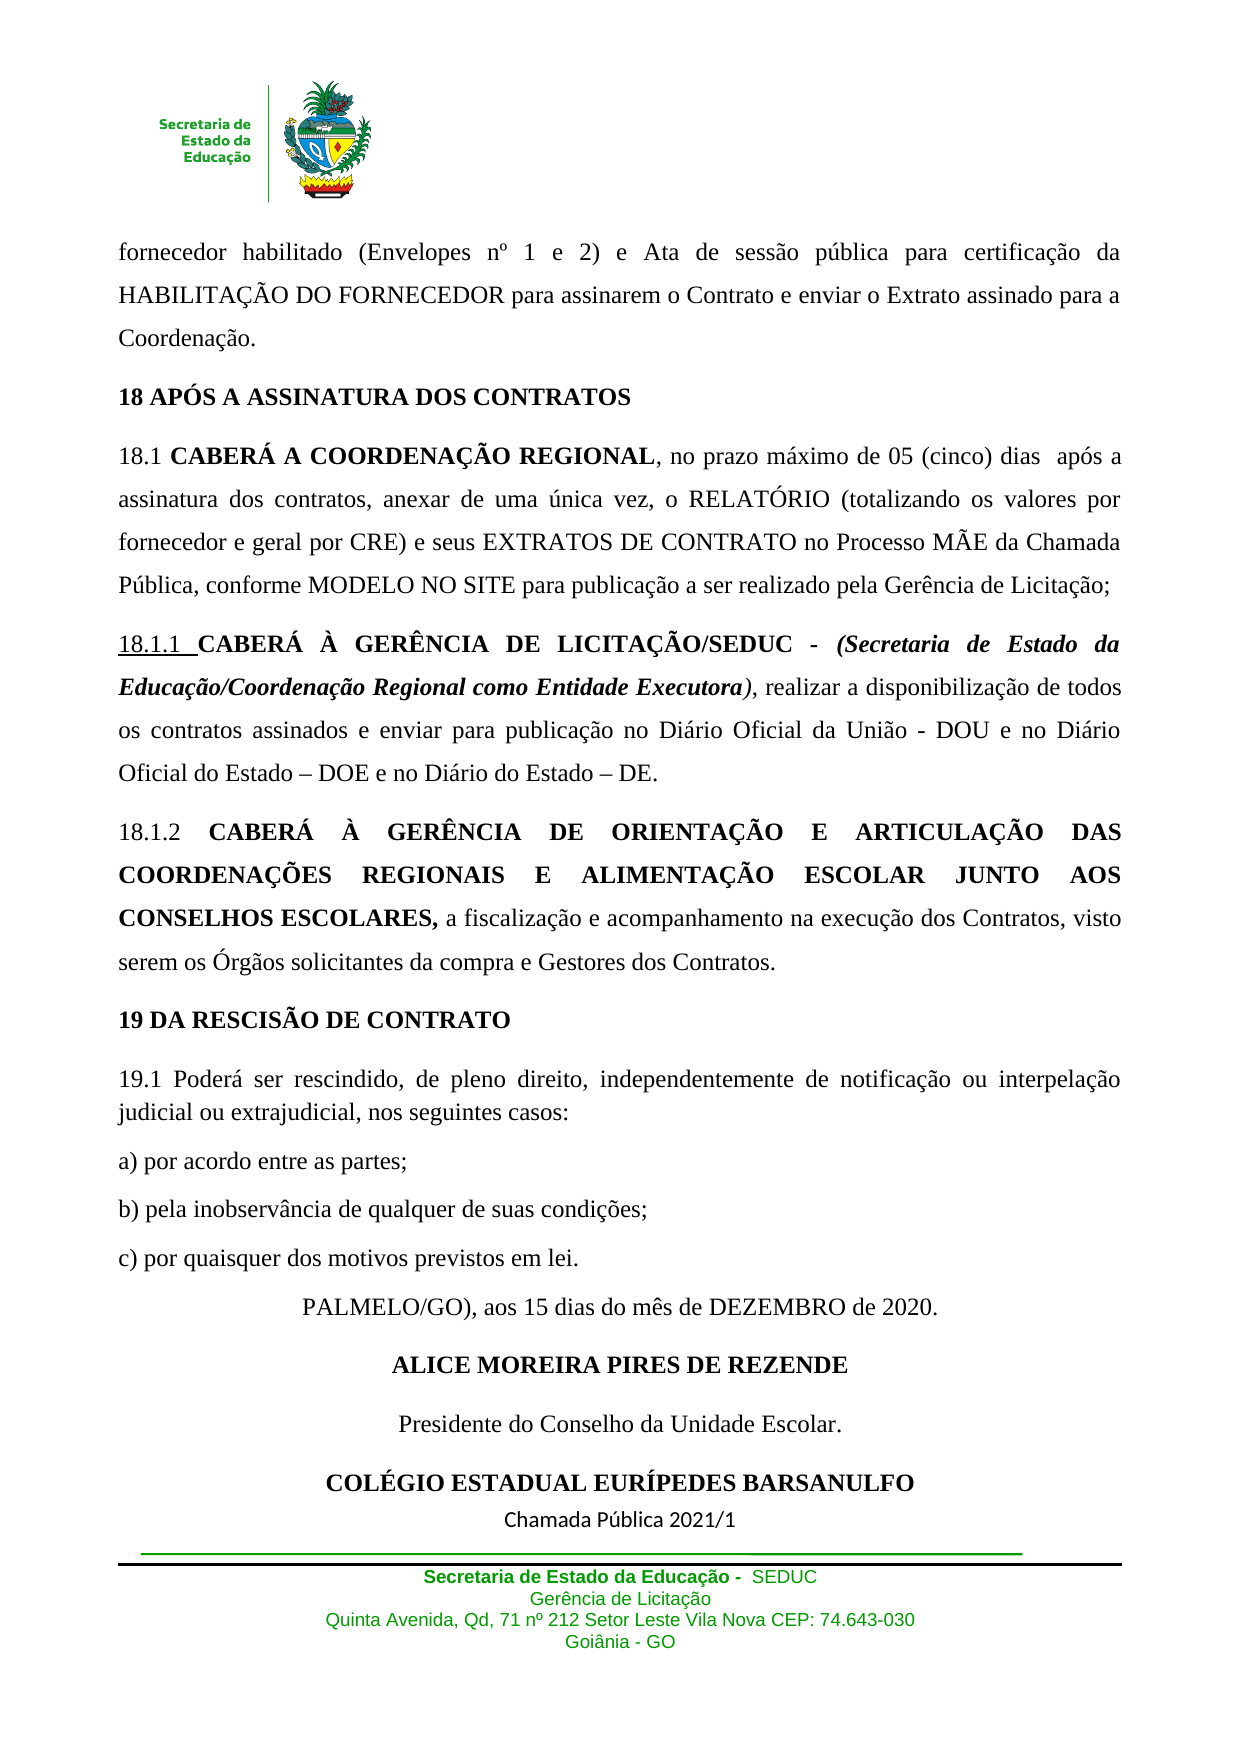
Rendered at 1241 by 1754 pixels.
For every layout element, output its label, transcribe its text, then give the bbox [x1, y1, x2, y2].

text COLÉGIO ESTADUAL EURÍPEDES BARSANULFO [118, 1468, 1122, 1497]
text 18.1.2 CABERÁ À GERÊNCIA DE ORIENTAÇÃO E ARTICULAÇÃO DAS COORDENAÇÕES REGIONAIS E ALIMENTAÇÃO ESCOLAR JUNTO AOS CONSELHOS ESCOLARES, a fiscalização e acompanhamento na execução dos Contratos, visto serem os Órgãos solicitantes da compra e Gestores dos Contratos. [118, 817, 1122, 975]
text 19.1 Poderá ser rescindido, de pleno direito, independentemente de notificação ou interpelação judicial ou extrajudicial, nos seguintes casos: [118, 1064, 1122, 1126]
text 18 APÓS A ASSINATURA DOS CONTRATOS [118, 382, 1122, 411]
text PALMELO/GO), aos 15 dias do mês de DEZEMBRO de 2020. [118, 1292, 1122, 1320]
text 18.1.1 CABERÁ À GERÊNCIA DE LICITAÇÃO/SEDUC - (Secretaria de Estado da Educação/Coordenação Regional como Entidade Executora), realizar a disponibilização de todos os contratos assinados e enviar para publicação no Diário Oficial da União - DOU e no Diário Oficial do Estado – DOE e no Diário do Estado – DE. [118, 629, 1122, 787]
text ALICE MOREIRA PIRES DE REZENDE [118, 1350, 1122, 1379]
text a) por acordo entre as partes; [118, 1146, 1122, 1174]
text c) por quaisquer dos motivos previstos em lei. [118, 1243, 1122, 1272]
text b) pela inobservância de qualquer de suas condições; [118, 1194, 1122, 1223]
picture [118, 73, 412, 210]
text Presidente do Conselho da Unidade Escolar. [118, 1409, 1122, 1438]
text 18.1 CABERÁ A COORDENAÇÃO REGIONAL, no prazo máximo de 05 (cinco) dias após a assinatura dos contratos, anexar de uma única vez, o RELATÓRIO (totalizando os valores por fornecedor e geral por CRE) e seus EXTRATOS DE CONTRATO no Processo MÃE da Chamada Pública, conforme MODELO NO SITE para publicação a ser realizado pela Gerência de Licitação; [118, 441, 1122, 599]
text 19 DA RESCISÃO DE CONTRATO [118, 1005, 1122, 1034]
